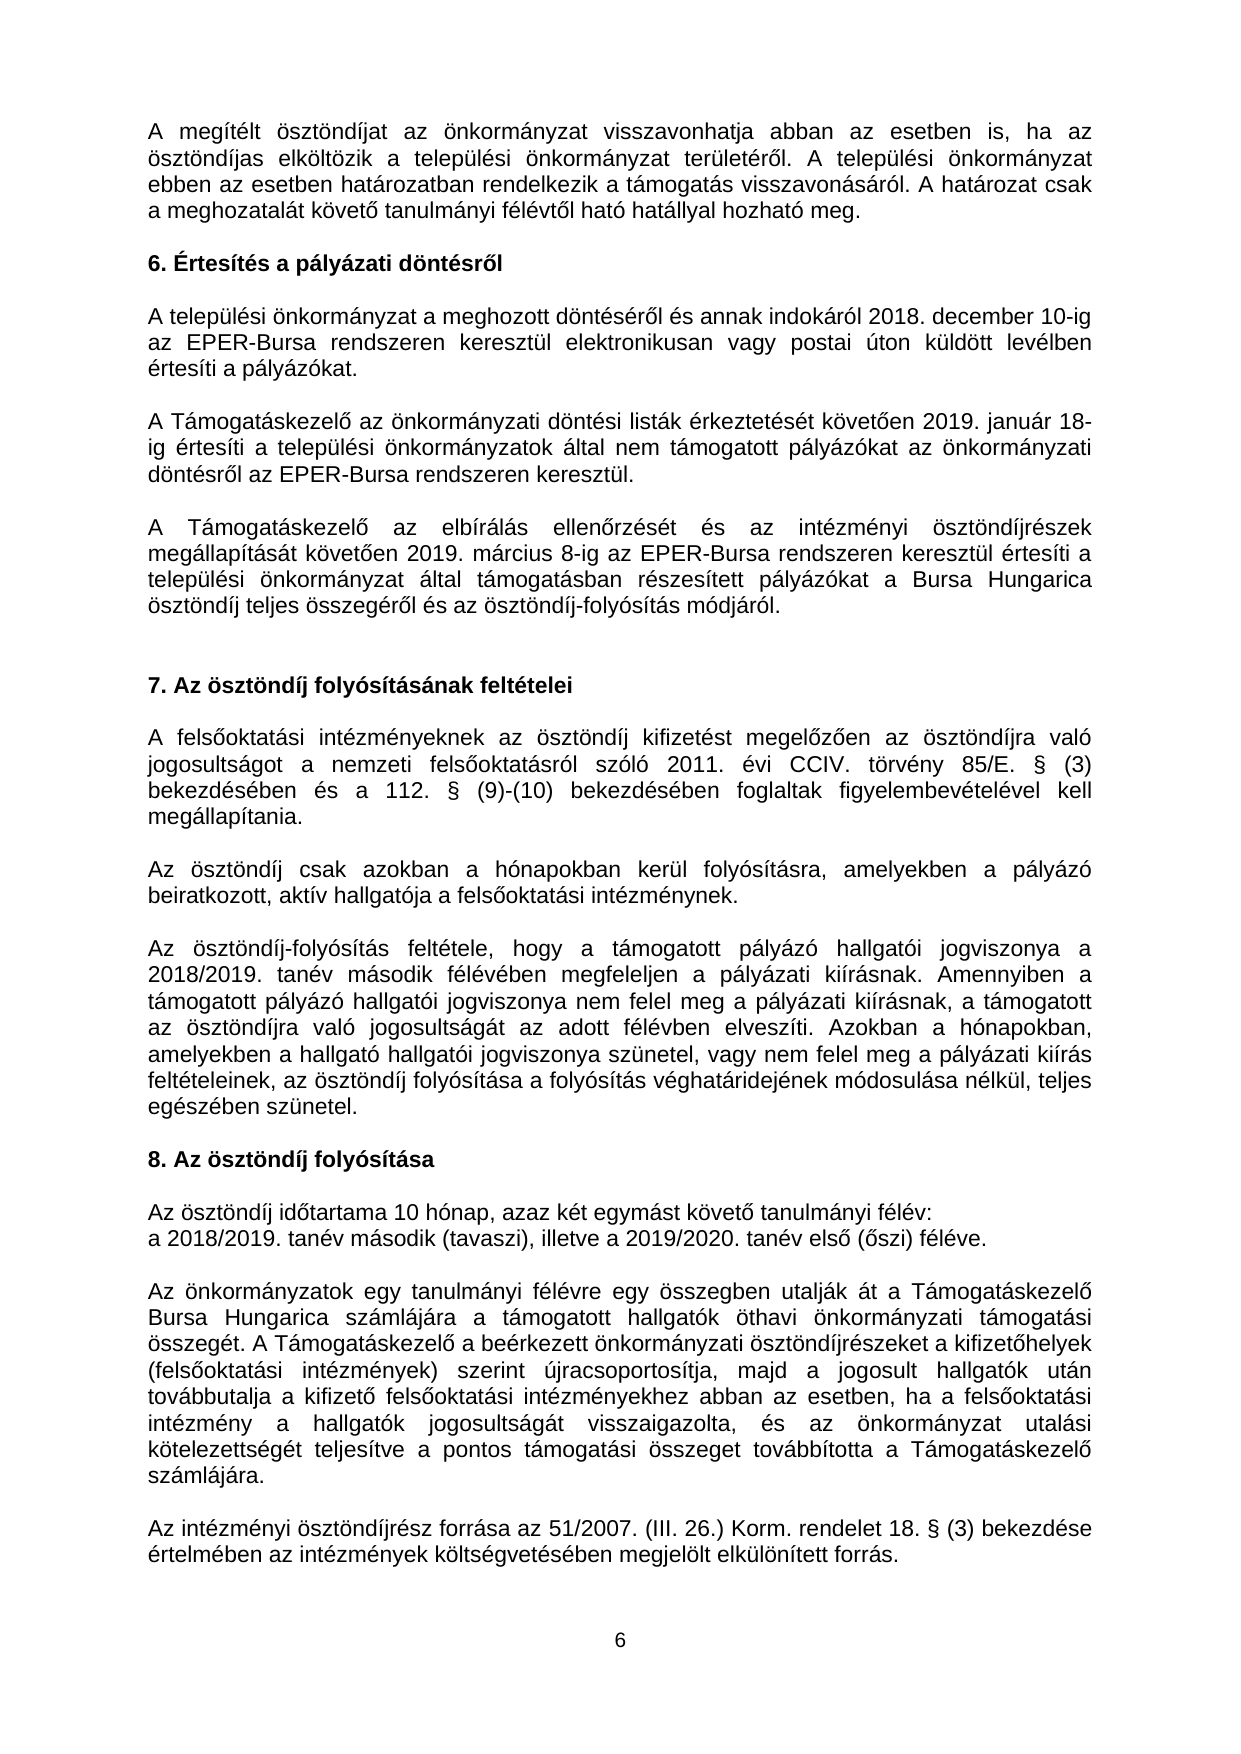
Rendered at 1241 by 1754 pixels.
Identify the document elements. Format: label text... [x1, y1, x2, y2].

text A megítélt ösztöndíjat az önkormányzat visszavonhatja abban az esetben is, ha az ösztöndíjas elköltözik a települési önkormányzat területéről. A települési önkormányzat ebben az esetben határozatban rendelkezik a támogatás visszavonásáról. A határozat csak a meghozatalát követő tanulmányi félévtől ható hatállyal hozható meg. [148, 118, 1092, 223]
text A felsőoktatási intézményeknek az ösztöndíj kifizetést megelőzően az ösztöndíjra való jogosultságot a nemzeti felsőoktatásról szóló 2011. évi CCIV. törvény 85/E. § (3) bekezdésében és a 112. § (9)-(10) bekezdésében foglaltak figyelembevételével kell megállapítania. [148, 724, 1092, 830]
text A Támogatáskezelő az elbírálás ellenőrzését és az intézményi ösztöndíjrészek megállapítását követően 2019. március 8-ig az EPER-Bursa rendszeren keresztül értesíti a települési önkormányzat által támogatásban részesített pályázókat a Bursa Hungarica ösztöndíj teljes összegéről és az ösztöndíj-folyósítás módjáról. [148, 513, 1092, 619]
text 8. Az ösztöndíj folyósítása [148, 1146, 1092, 1172]
text 7. Az ösztöndíj folyósításának feltételei [148, 672, 1092, 698]
text Az ösztöndíj időtartama 10 hónap, azaz két egymást követő tanulmányi félév: [148, 1199, 1092, 1225]
text Az ösztöndíj csak azokban a hónapokban kerül folyósításra, amelyekben a pályázó beiratkozott, aktív hallgatója a felsőoktatási intézménynek. [148, 856, 1092, 909]
text A Támogatáskezelő az önkormányzati döntési listák érkeztetését követően 2019. január 18-ig értesíti a települési önkormányzatok által nem támogatott pályázókat az önkormányzati döntésről az EPER-Bursa rendszeren keresztül. [148, 408, 1092, 487]
text Az ösztöndíj-folyósítás feltétele, hogy a támogatott pályázó hallgatói jogviszonya a 2018/2019. tanév második félévében megfeleljen a pályázati kiírásnak. Amennyiben a támogatott pályázó hallgatói jogviszonya nem felel meg a pályázati kiírásnak, a támogatott az ösztöndíjra való jogosultságát az adott félévben elveszíti. Azokban a hónapokban, amelyekben a hallgató hallgatói jogviszonya szünetel, vagy nem felel meg a pályázati kiírás feltételeinek, az ösztöndíj folyósítása a folyósítás véghatáridejének módosulása nélkül, teljes egészében szünetel. [148, 935, 1092, 1119]
text a 2018/2019. tanév második (tavaszi), illetve a 2019/2020. tanév első (őszi) féléve. [148, 1225, 1092, 1251]
text 6. Értesítés a pályázati döntésről [148, 250, 1092, 276]
text Az intézményi ösztöndíjrész forrása az 51/2007. (III. 26.) Korm. rendelet 18. § (3) bekezdése értelmében az intézmények költségvetésében megjelölt elkülönített forrás. [148, 1515, 1092, 1568]
text Az önkormányzatok egy tanulmányi félévre egy összegben utalják át a Támogatáskezelő Bursa Hungarica számlájára a támogatott hallgatók öthavi önkormányzati támogatási összegét. A Támogatáskezelő a beérkezett önkormányzati ösztöndíjrészeket a kifizetőhelyek (felsőoktatási intézmények) szerint újracsoportosítja, majd a jogosult hallgatók után továbbutalja a kifizető felsőoktatási intézményekhez abban az esetben, ha a felsőoktatási intézmény a hallgatók jogosultságát visszaigazolta, és az önkormányzat utalási kötelezettségét teljesítve a pontos támogatási összeget továbbította a Támogatáskezelő számlájára. [148, 1278, 1092, 1488]
text A települési önkormányzat a meghozott döntéséről és annak indokáról 2018. december 10-ig az EPER-Bursa rendszeren keresztül elektronikusan vagy postai úton küldött levélben értesíti a pályázókat. [148, 303, 1092, 382]
